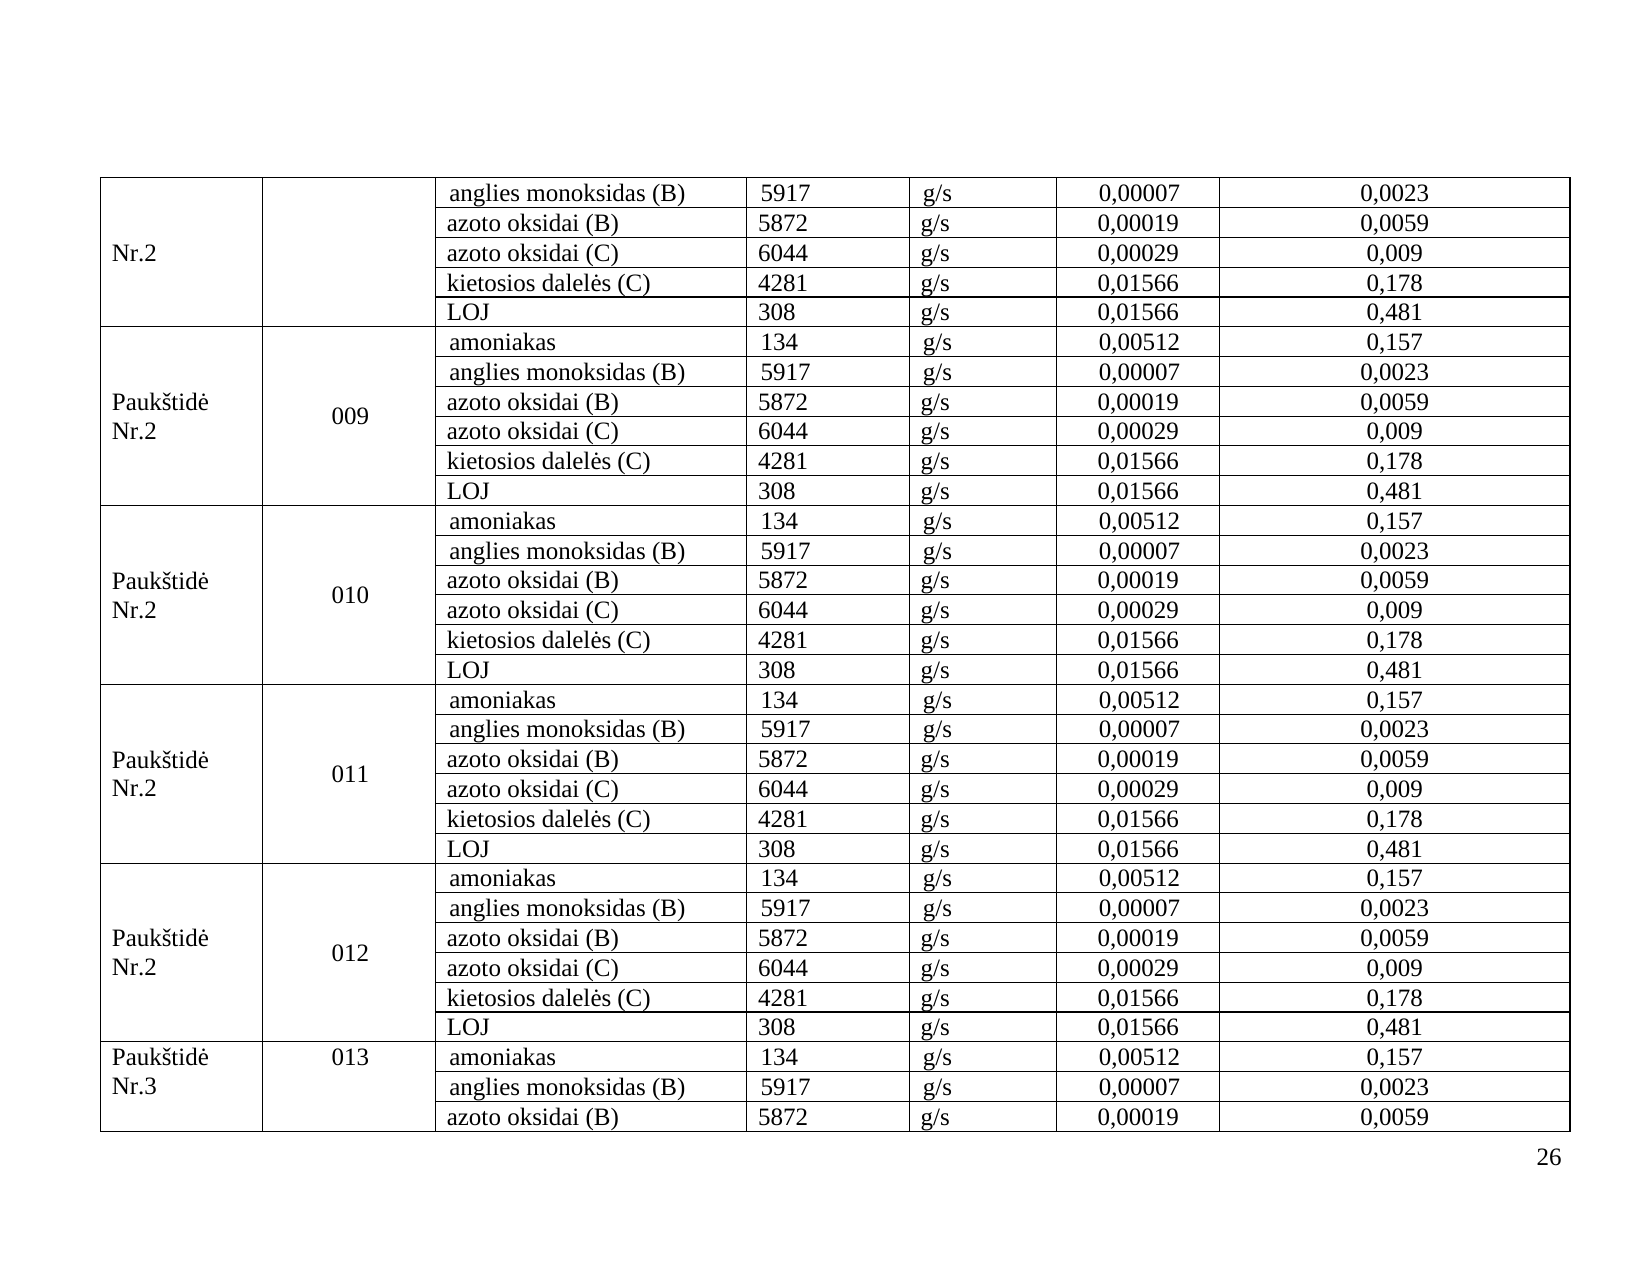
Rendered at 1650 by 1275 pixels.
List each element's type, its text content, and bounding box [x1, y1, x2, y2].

table_cell anglies monoksidas (B) [436, 715, 746, 743]
table_cell azoto oksidai (B) [436, 387, 746, 416]
table_cell 0,009 [1220, 595, 1569, 624]
table_cell anglies monoksidas (B) [436, 178, 746, 207]
table_cell 0,00512 [1057, 327, 1219, 356]
table_cell 0,01566 [1057, 655, 1219, 684]
table_cell g/s [910, 1042, 1056, 1071]
table_cell g/s [910, 566, 1056, 594]
table_cell 0,00007 [1057, 536, 1219, 564]
table_cell amoniakas [436, 864, 746, 892]
table_cell 0,178 [1220, 983, 1569, 1011]
table_cell 6044 [747, 238, 909, 267]
table_cell 6044 [747, 595, 909, 624]
table_cell 0,157 [1220, 864, 1569, 892]
table_cell g/s [910, 774, 1056, 803]
table_cell 308 [747, 655, 909, 684]
table_cell 5917 [747, 893, 909, 922]
table_cell azoto oksidai (C) [436, 238, 746, 267]
table_cell g/s [910, 178, 1056, 207]
table_cell anglies monoksidas (B) [436, 536, 746, 564]
table_cell Paukštidė Nr.2 [101, 178, 262, 326]
table_cell 0,157 [1220, 685, 1569, 713]
table_cell 0,00019 [1057, 566, 1219, 594]
table_cell g/s [910, 864, 1056, 892]
table_cell 0,00029 [1057, 595, 1219, 624]
table_cell kietosios dalelės (C) [436, 625, 746, 654]
table_cell 0,0023 [1220, 178, 1569, 207]
table_cell 0,0023 [1220, 1072, 1569, 1101]
table_cell 0,0059 [1220, 208, 1569, 237]
table_cell 0,009 [1220, 953, 1569, 982]
table_cell g/s [910, 595, 1056, 624]
table_cell g/s [910, 506, 1056, 535]
table_cell 0,178 [1220, 268, 1569, 296]
table_cell g/s [910, 655, 1056, 684]
table_cell 0,0023 [1220, 357, 1569, 386]
table_cell 0,009 [1220, 417, 1569, 445]
table_cell azoto oksidai (B) [436, 208, 746, 237]
table_cell 0,00019 [1057, 744, 1219, 773]
table_cell LOJ [436, 298, 746, 326]
table_cell 0,01566 [1057, 804, 1219, 833]
table_cell azoto oksidai (C) [436, 417, 746, 445]
table_cell g/s [910, 804, 1056, 833]
table_cell 0,00029 [1057, 953, 1219, 982]
table_cell azoto oksidai (B) [436, 1102, 746, 1131]
table_cell Paukštidė Nr.3 [101, 1042, 262, 1131]
table_cell 0,481 [1220, 298, 1569, 326]
table_cell amoniakas [436, 327, 746, 356]
table_cell LOJ [436, 476, 746, 505]
table_cell 0,01566 [1057, 298, 1219, 326]
table_cell 134 [747, 327, 909, 356]
table_cell kietosios dalelės (C) [436, 983, 746, 1011]
table_cell 012 [263, 864, 435, 1041]
table_cell 0,00019 [1057, 387, 1219, 416]
table_cell 0,00029 [1057, 238, 1219, 267]
table_cell azoto oksidai (B) [436, 923, 746, 952]
table_cell g/s [910, 1072, 1056, 1101]
table_cell 011 [263, 685, 435, 862]
table_cell 134 [747, 506, 909, 535]
table_cell 013 [263, 1042, 435, 1131]
table_cell g/s [910, 208, 1056, 237]
table_cell 0,0023 [1220, 715, 1569, 743]
table_cell kietosios dalelės (C) [436, 804, 746, 833]
table_cell 4281 [747, 804, 909, 833]
table_cell g/s [910, 685, 1056, 713]
table_cell g/s [910, 1013, 1056, 1041]
table_cell 0,178 [1220, 804, 1569, 833]
table_cell 6044 [747, 417, 909, 445]
table_cell 4281 [747, 446, 909, 475]
table_cell 4281 [747, 268, 909, 296]
table_cell Paukštidė Nr.2 [101, 327, 262, 505]
table_cell g/s [910, 893, 1056, 922]
table_cell 0,00512 [1057, 864, 1219, 892]
table_cell 5872 [747, 923, 909, 952]
table_cell Paukštidė Nr.2 [101, 864, 262, 1041]
table_cell 308 [747, 476, 909, 505]
table_cell 0,0059 [1220, 744, 1569, 773]
table_cell 0,01566 [1057, 268, 1219, 296]
table_cell 0,157 [1220, 506, 1569, 535]
table_cell g/s [910, 476, 1056, 505]
table_cell 0,178 [1220, 446, 1569, 475]
table_cell amoniakas [436, 685, 746, 713]
table_cell 0,00029 [1057, 774, 1219, 803]
table_cell 0,0059 [1220, 387, 1569, 416]
table_cell 0,01566 [1057, 625, 1219, 654]
table_cell 5872 [747, 208, 909, 237]
table_cell 0,01566 [1057, 1013, 1219, 1041]
table_cell 308 [747, 1013, 909, 1041]
table_cell 0,00019 [1057, 1102, 1219, 1131]
table_cell 5917 [747, 357, 909, 386]
table_cell 0,481 [1220, 476, 1569, 505]
table_cell Paukštidė Nr.2 [101, 685, 262, 862]
table_cell 5872 [747, 1102, 909, 1131]
table_cell 0,0059 [1220, 1102, 1569, 1131]
table_cell 009 [263, 327, 435, 505]
table_cell 0,00007 [1057, 357, 1219, 386]
table_cell amoniakas [436, 1042, 746, 1071]
table_cell azoto oksidai (C) [436, 595, 746, 624]
table_cell amoniakas [436, 506, 746, 535]
table_cell g/s [910, 268, 1056, 296]
table_cell azoto oksidai (B) [436, 744, 746, 773]
table_cell 0,00512 [1057, 685, 1219, 713]
table_cell anglies monoksidas (B) [436, 1072, 746, 1101]
table_cell g/s [910, 744, 1056, 773]
table_cell 0,00007 [1057, 178, 1219, 207]
table_cell azoto oksidai (C) [436, 774, 746, 803]
table_cell 5872 [747, 387, 909, 416]
table_cell 0,0023 [1220, 893, 1569, 922]
table_cell 6044 [747, 774, 909, 803]
table_cell 134 [747, 685, 909, 713]
table_cell g/s [910, 983, 1056, 1011]
table_cell azoto oksidai (C) [436, 953, 746, 982]
table_cell g/s [910, 1102, 1056, 1131]
table_cell Paukštidė Nr.2 [101, 506, 262, 684]
table_cell 0,00019 [1057, 208, 1219, 237]
table_cell 0,00007 [1057, 715, 1219, 743]
table_cell 0,481 [1220, 1013, 1569, 1041]
table_cell 0,481 [1220, 655, 1569, 684]
table_cell g/s [910, 536, 1056, 564]
table_cell g/s [910, 238, 1056, 267]
table_cell 0,0059 [1220, 566, 1569, 594]
table_cell 0,00512 [1057, 506, 1219, 535]
table_cell 0,009 [1220, 238, 1569, 267]
table_cell 134 [747, 864, 909, 892]
table_cell 5917 [747, 536, 909, 564]
table_cell 308 [747, 834, 909, 862]
table_cell g/s [910, 298, 1056, 326]
table_cell g/s [910, 834, 1056, 862]
table_cell 5872 [747, 744, 909, 773]
table_cell 0,00029 [1057, 417, 1219, 445]
table_cell 008 [263, 178, 435, 326]
table_cell 5872 [747, 566, 909, 594]
table_cell 0,00007 [1057, 893, 1219, 922]
table_cell 0,0023 [1220, 536, 1569, 564]
table_cell 6044 [747, 953, 909, 982]
table_cell 5917 [747, 715, 909, 743]
table_cell g/s [910, 446, 1056, 475]
table_cell 0,0059 [1220, 923, 1569, 952]
table_cell g/s [910, 715, 1056, 743]
table_cell 0,01566 [1057, 834, 1219, 862]
table_cell LOJ [436, 1013, 746, 1041]
table_cell LOJ [436, 834, 746, 862]
table_cell 308 [747, 298, 909, 326]
table_cell 0,01566 [1057, 983, 1219, 1011]
table_cell g/s [910, 625, 1056, 654]
table_cell g/s [910, 953, 1056, 982]
table_cell 0,157 [1220, 1042, 1569, 1071]
table_cell 0,157 [1220, 327, 1569, 356]
table_cell 4281 [747, 983, 909, 1011]
table_cell azoto oksidai (B) [436, 566, 746, 594]
table_cell 0,178 [1220, 625, 1569, 654]
table_cell LOJ [436, 655, 746, 684]
table_cell 0,009 [1220, 774, 1569, 803]
table_cell 0,00019 [1057, 923, 1219, 952]
table_cell 0,00512 [1057, 1042, 1219, 1071]
table_cell g/s [910, 923, 1056, 952]
table_cell 010 [263, 506, 435, 684]
table_cell 5917 [747, 1072, 909, 1101]
table_cell 0,481 [1220, 834, 1569, 862]
table_cell g/s [910, 357, 1056, 386]
table_cell kietosios dalelės (C) [436, 268, 746, 296]
table_cell 4281 [747, 625, 909, 654]
table_cell g/s [910, 417, 1056, 445]
table_cell g/s [910, 387, 1056, 416]
table_cell anglies monoksidas (B) [436, 893, 746, 922]
table_cell anglies monoksidas (B) [436, 357, 746, 386]
table_cell 0,01566 [1057, 476, 1219, 505]
table_cell kietosios dalelės (C) [436, 446, 746, 475]
table_cell 5917 [747, 178, 909, 207]
table_cell 0,01566 [1057, 446, 1219, 475]
table_cell g/s [910, 327, 1056, 356]
table_cell 0,00007 [1057, 1072, 1219, 1101]
table_cell 134 [747, 1042, 909, 1071]
